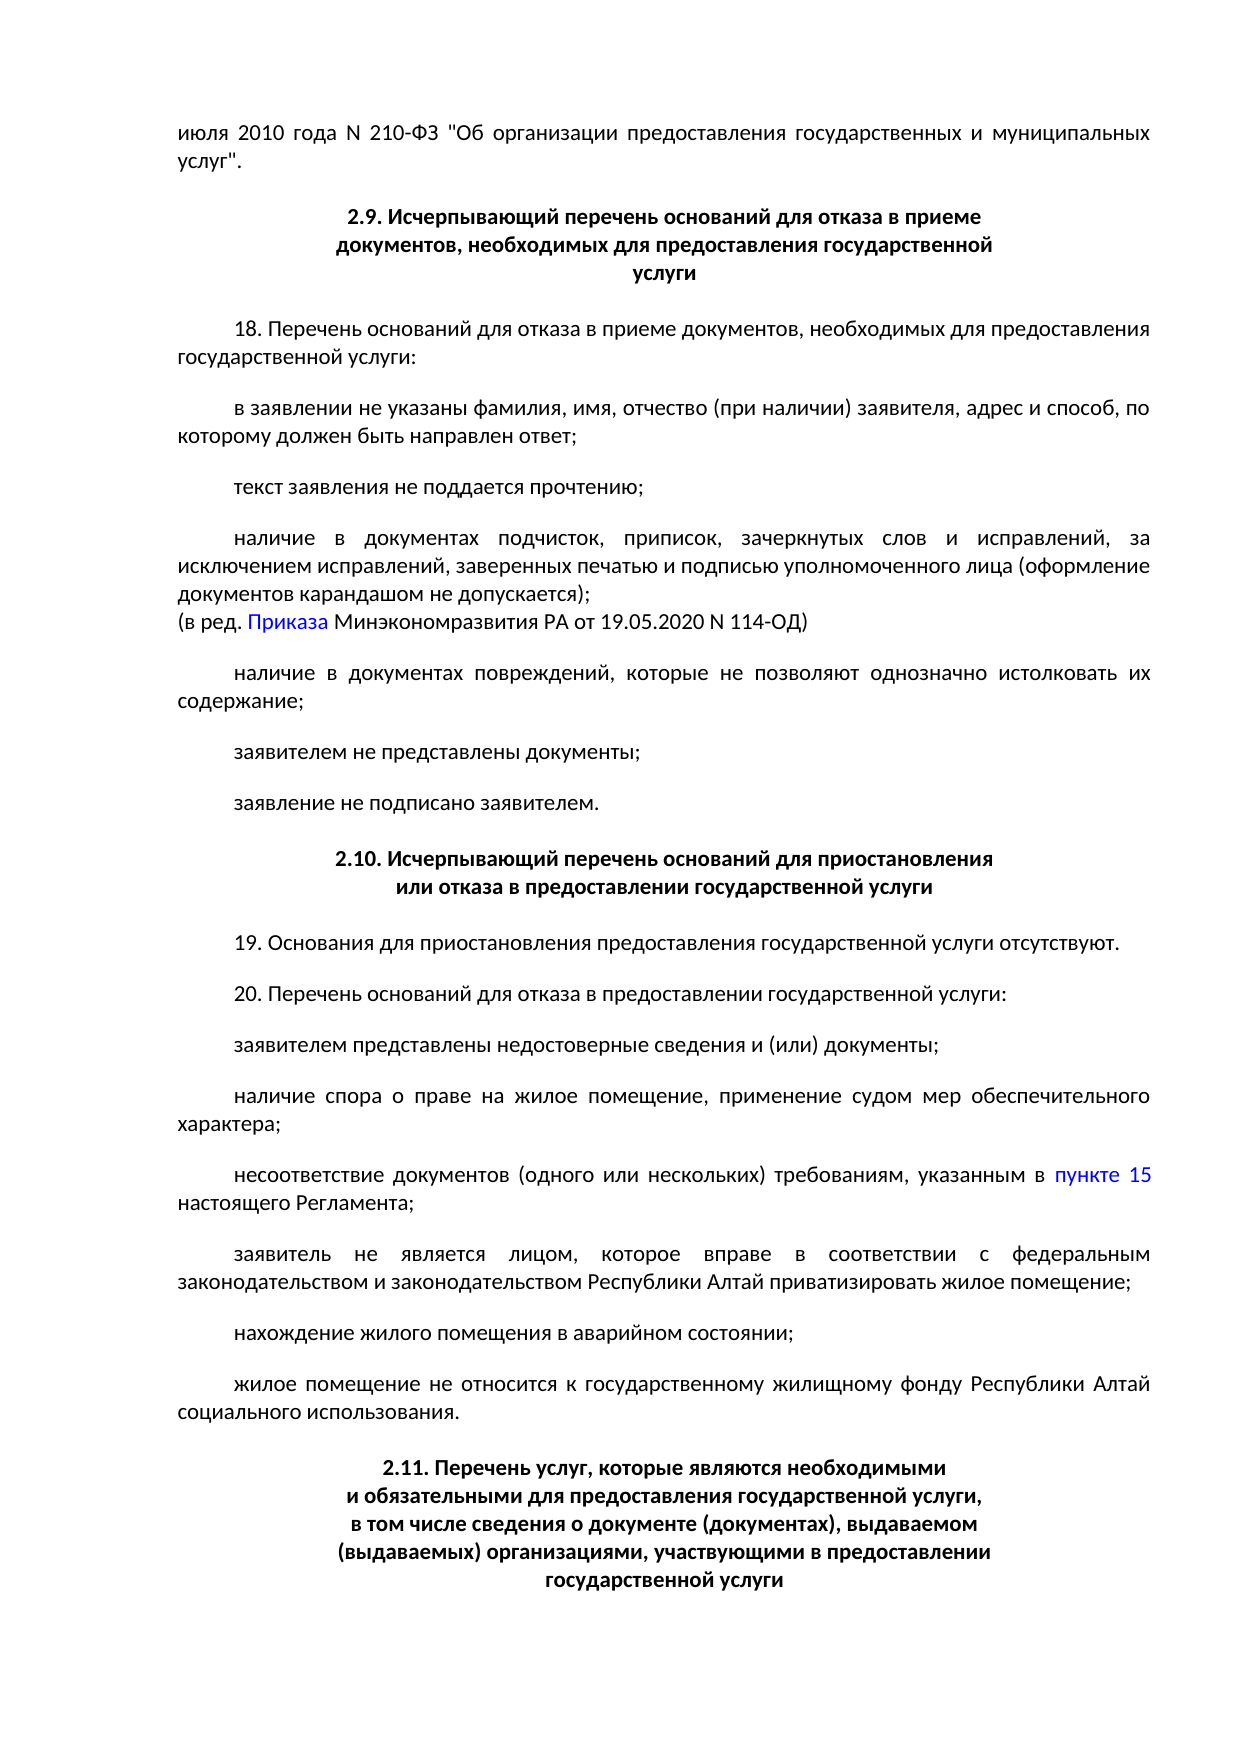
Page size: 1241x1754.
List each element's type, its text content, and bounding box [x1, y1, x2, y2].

text несоответствие документов (одного или нескольких) требованиям, указанным в пункте 15 настоящего Регламента; [177, 1160, 1152, 1216]
text (в ред. Приказа Минэкономразвития РА от 19.05.2020 N 114-ОД) [177, 607, 1152, 635]
text заявителем не представлены документы; [177, 737, 1152, 765]
title в том числе сведения о документе (документах), выдаваемом [177, 1509, 1152, 1537]
title услуги [177, 258, 1152, 286]
title 2.11. Перечень услуг, которые являются необходимыми [177, 1453, 1152, 1481]
text наличие в документах повреждений, которые не позволяют однозначно истолковать их содержание; [177, 658, 1152, 714]
text 20. Перечень оснований для отказа в предоставлении государственной услуги: [177, 979, 1152, 1007]
text нахождение жилого помещения в аварийном состоянии; [177, 1318, 1152, 1346]
title и обязательными для предоставления государственной услуги, [177, 1481, 1152, 1509]
text в заявлении не указаны фамилия, имя, отчество (при наличии) заявителя, адрес и способ, по которому должен быть направлен ответ; [177, 393, 1152, 449]
title 2.9. Исчерпывающий перечень оснований для отказа в приеме [177, 202, 1152, 230]
title государственной услуги [177, 1565, 1152, 1593]
text жилое помещение не относится к государственному жилищному фонду Республики Алтай социального использования. [177, 1369, 1152, 1425]
text заявителем представлены недостоверные сведения и (или) документы; [177, 1030, 1152, 1058]
text 18. Перечень оснований для отказа в приеме документов, необходимых для предоставления государственной услуги: [177, 314, 1152, 370]
text заявление не подписано заявителем. [177, 788, 1152, 816]
text наличие в документах подчисток, приписок, зачеркнутых слов и исправлений, за исключением исправлений, заверенных печатью и подписью уполномоченного лица (оформление документов карандашом не допускается); [177, 523, 1152, 607]
text заявитель не является лицом, которое вправе в соответствии с федеральным законодательством и законодательством Республики Алтай приватизировать жилое помещение; [177, 1239, 1152, 1295]
title 2.10. Исчерпывающий перечень оснований для приостановления [177, 844, 1152, 872]
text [177, 118, 1152, 174]
title (выдаваемых) организациями, участвующими в предоставлении [177, 1537, 1152, 1565]
text текст заявления не поддается прочтению; [177, 472, 1152, 500]
text 19. Основания для приостановления предоставления государственной услуги отсутствуют. [177, 928, 1152, 956]
title документов, необходимых для предоставления государственной [177, 230, 1152, 258]
text наличие спора о праве на жилое помещение, применение судом мер обеспечительного характера; [177, 1081, 1152, 1137]
title или отказа в предоставлении государственной услуги [177, 872, 1152, 900]
